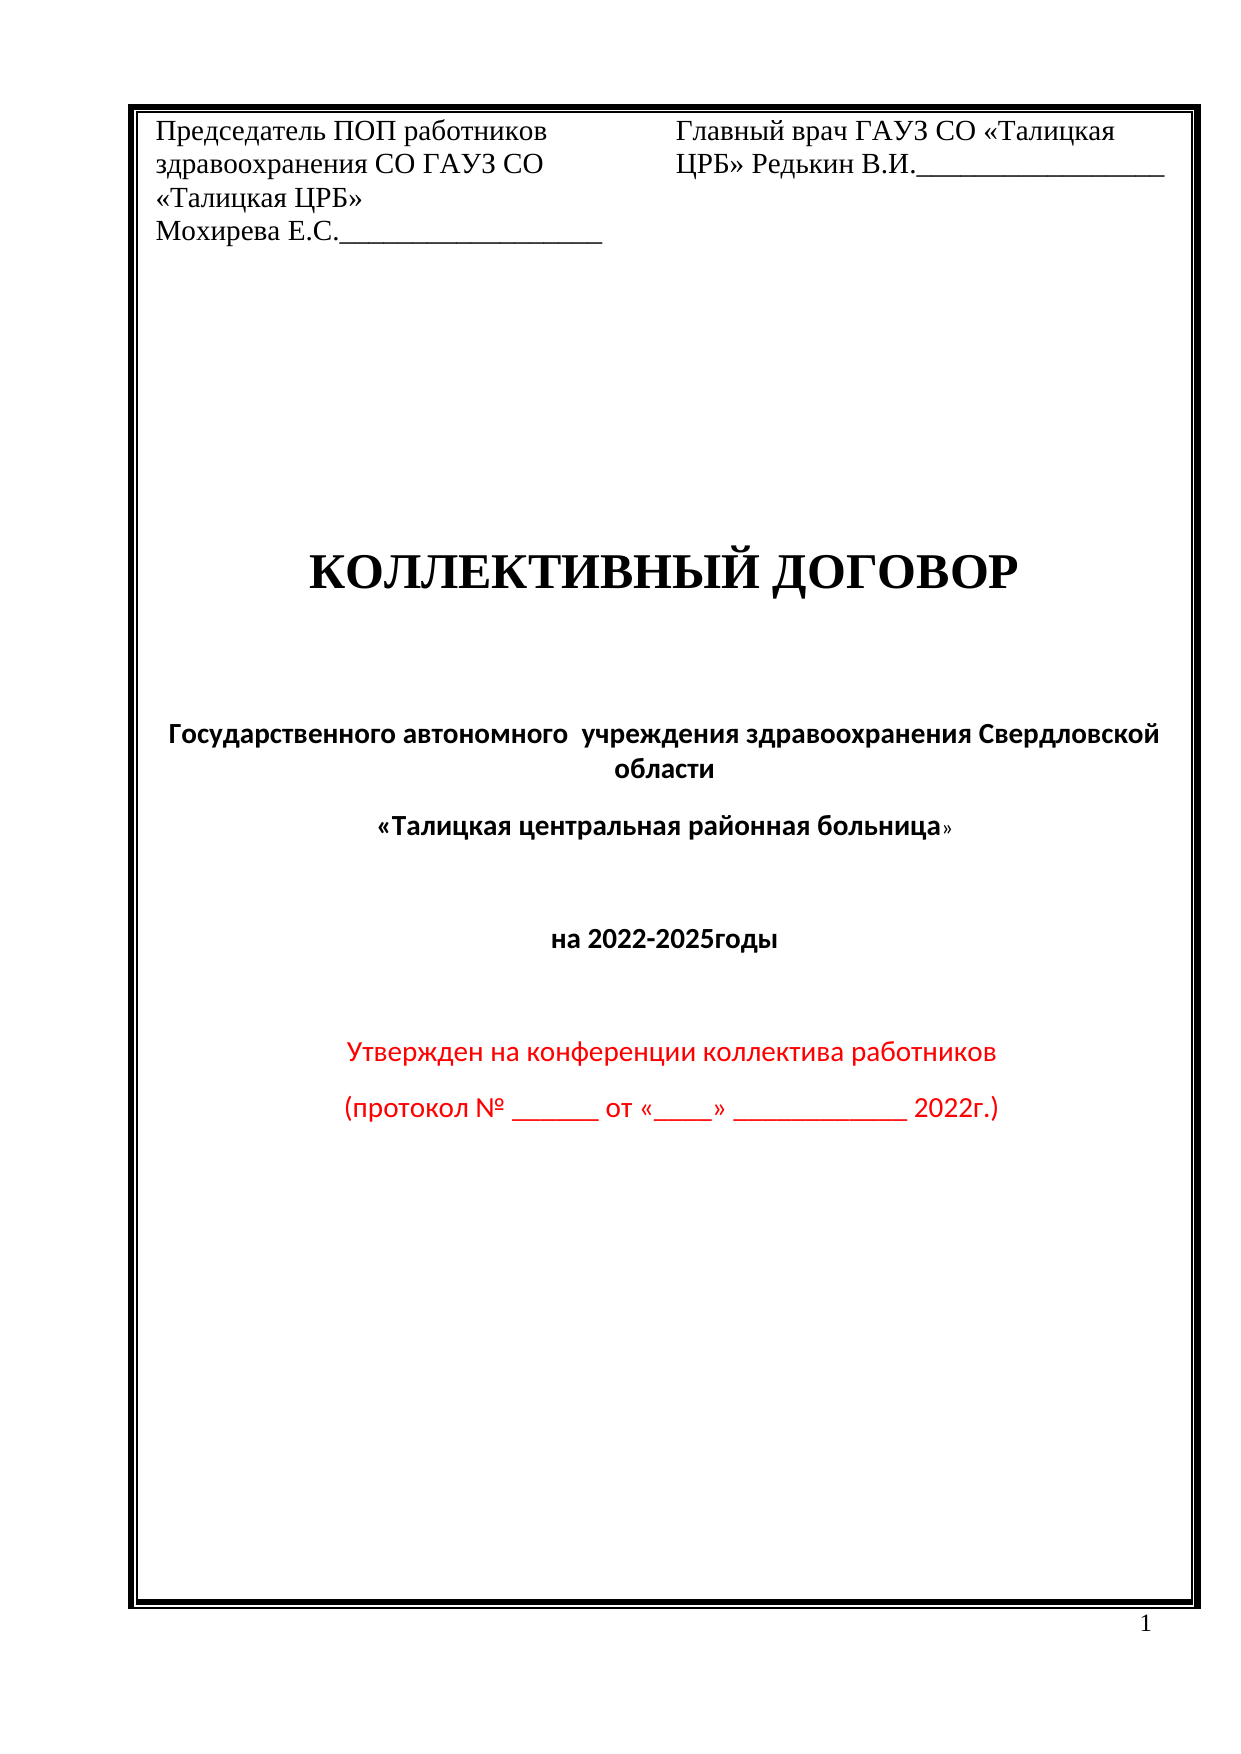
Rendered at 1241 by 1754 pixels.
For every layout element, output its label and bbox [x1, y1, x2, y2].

table_header [138, 113, 1191, 1599]
